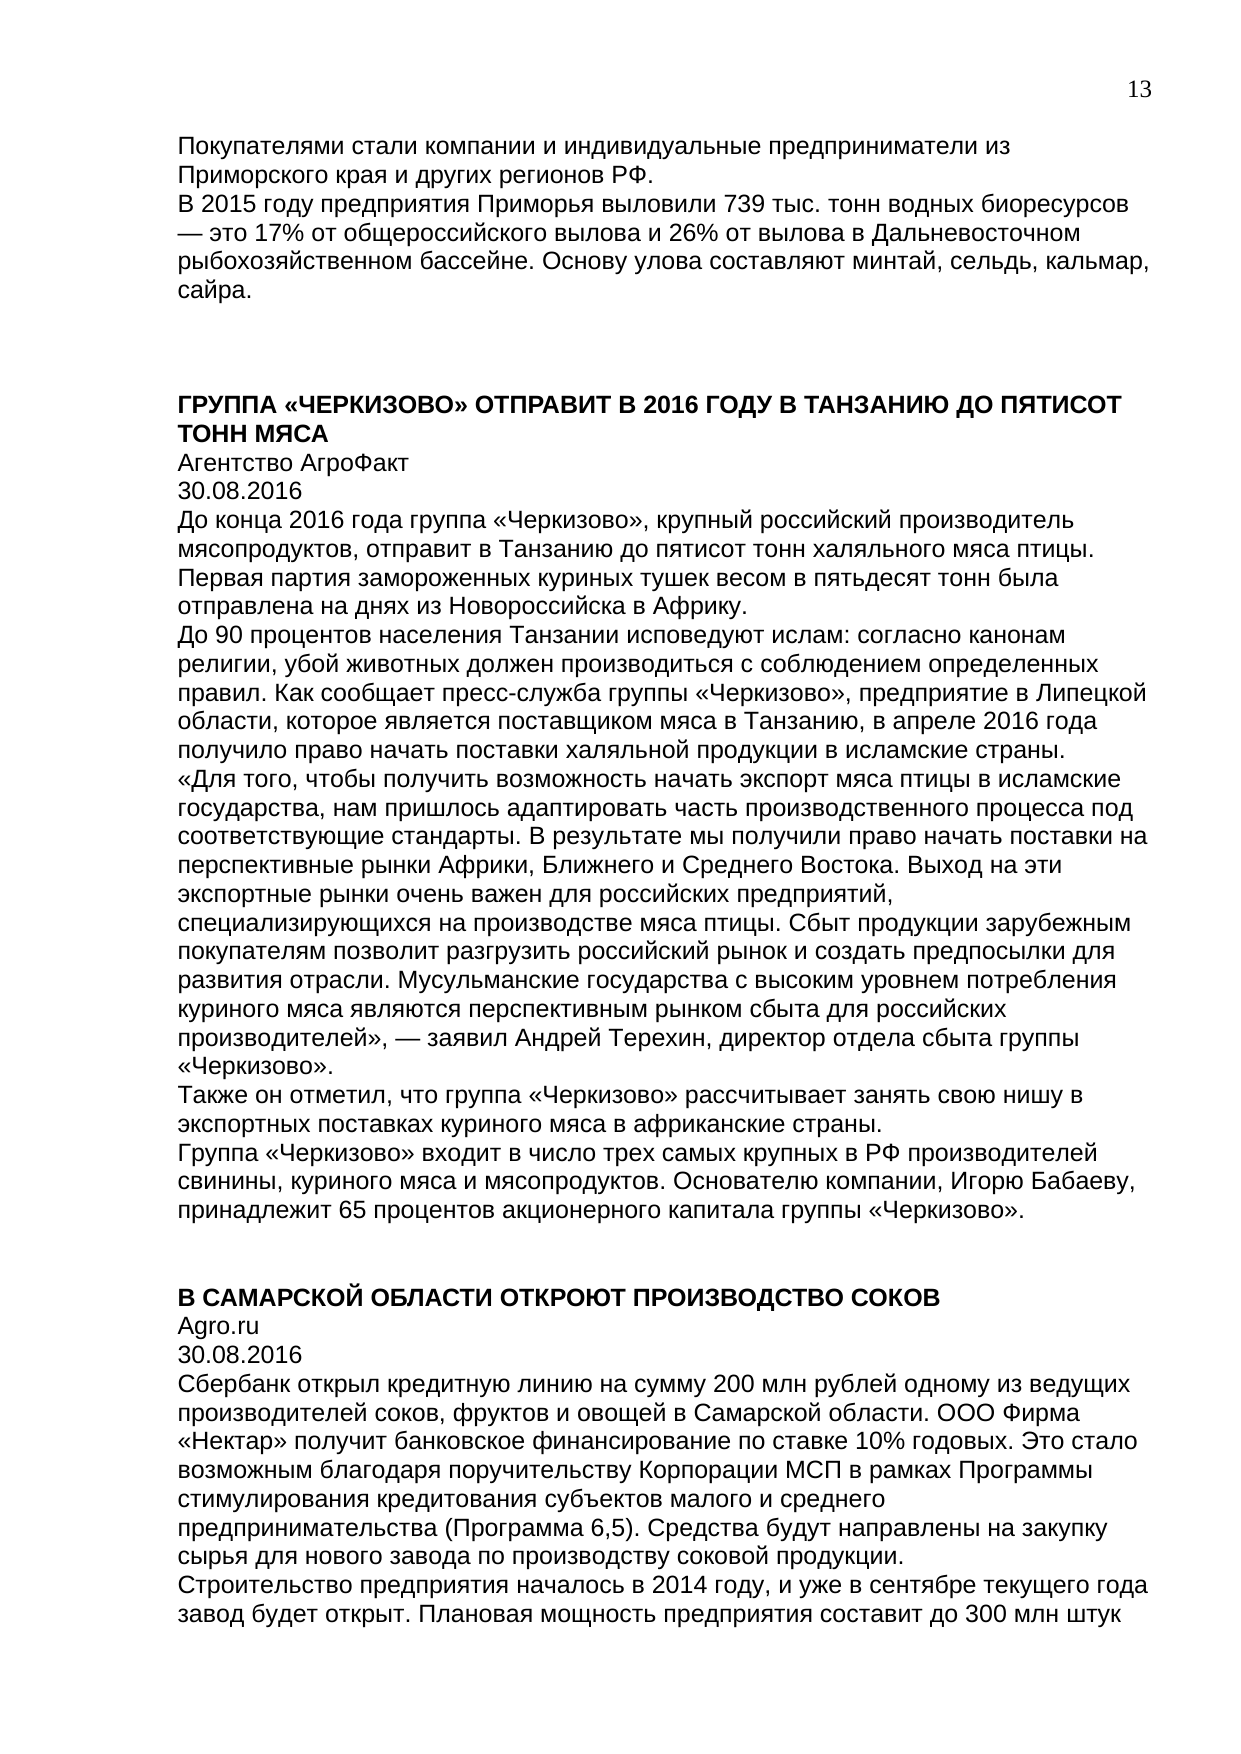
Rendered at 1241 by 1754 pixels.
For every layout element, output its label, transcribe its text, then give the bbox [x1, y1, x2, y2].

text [177, 1369, 1152, 1627]
text Группа «Черкизово» входит в число трех самых крупных в РФ производителей свинины, куриного мяса и мясопродуктов. Основателю компании, Игорю Бабаеву, принадлежит 65 процентов акционерного капитала группы «Черкизово». [177, 1137, 1152, 1224]
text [177, 131, 1152, 189]
text Агентство АгроФакт [177, 447, 1152, 476]
subtitle Agro.ru [177, 1311, 1152, 1340]
text До конца 2016 года группа «Черкизово», крупный российский производитель мясопродуктов, отправит в Танзанию до пятисот тонн халяльного мяса птицы. Первая партия замороженных куриных тушек весом в пятьдесят тонн была отправлена на днях из Новороссийска в Африку. [177, 505, 1152, 620]
text Также он отметил, что группа «Черкизово» рассчитывает занять свою нишу в экспортных поставках куриного мяса в африканские страны. [177, 1080, 1152, 1137]
subtitle В Самарской области откроют производство соков [177, 1282, 1152, 1311]
text «Для того, чтобы получить возможность начать экспорт мяса птицы в исламские государства, нам пришлось адаптировать часть производственного процесса под соответствующие стандарты. В результате мы получили право начать поставки на перспективные рынки Африки, Ближнего и Среднего Востока. Выход на эти экспортные рынки очень важен для российских предприятий, специализирующихся на производстве мяса птицы. Сбыт продукции зарубежным покупателям позволит разгрузить российский рынок и создать предпосылки для развития отрасли. Мусульманские государства с высоким уровнем потребления куриного мяса являются перспективным рынком сбыта для российских производителей», — заявил Андрей Терехин, директор отдела сбыта группы «Черкизово». [177, 764, 1152, 1080]
text До 90 процентов населения Танзании исповедуют ислам: согласно канонам религии, убой животных должен производиться с соблюдением определенных правил. Как сообщает пресс-служба группы «Черкизово», предприятие в Липецкой области, которое является поставщиком мяса в Танзанию, в апреле 2016 года получило право начать поставки халяльной продукции в исламские страны. [177, 620, 1152, 764]
text В 2015 году предприятия Приморья выловили 739 тыс. тонн водных биоресурсов — это 17% от общероссийского вылова и 26% от вылова в Дальневосточном рыбохозяйственном бассейне. Основу улова составляют минтай, сельдь, кальмар, сайра. [177, 189, 1152, 304]
text 30.08.2016 [177, 1340, 1152, 1369]
subtitle Группа «Черкизово» отправит в 2016 году в Танзанию до пятисот тонн мяса [177, 390, 1152, 447]
text 30.08.2016 [177, 476, 1152, 505]
